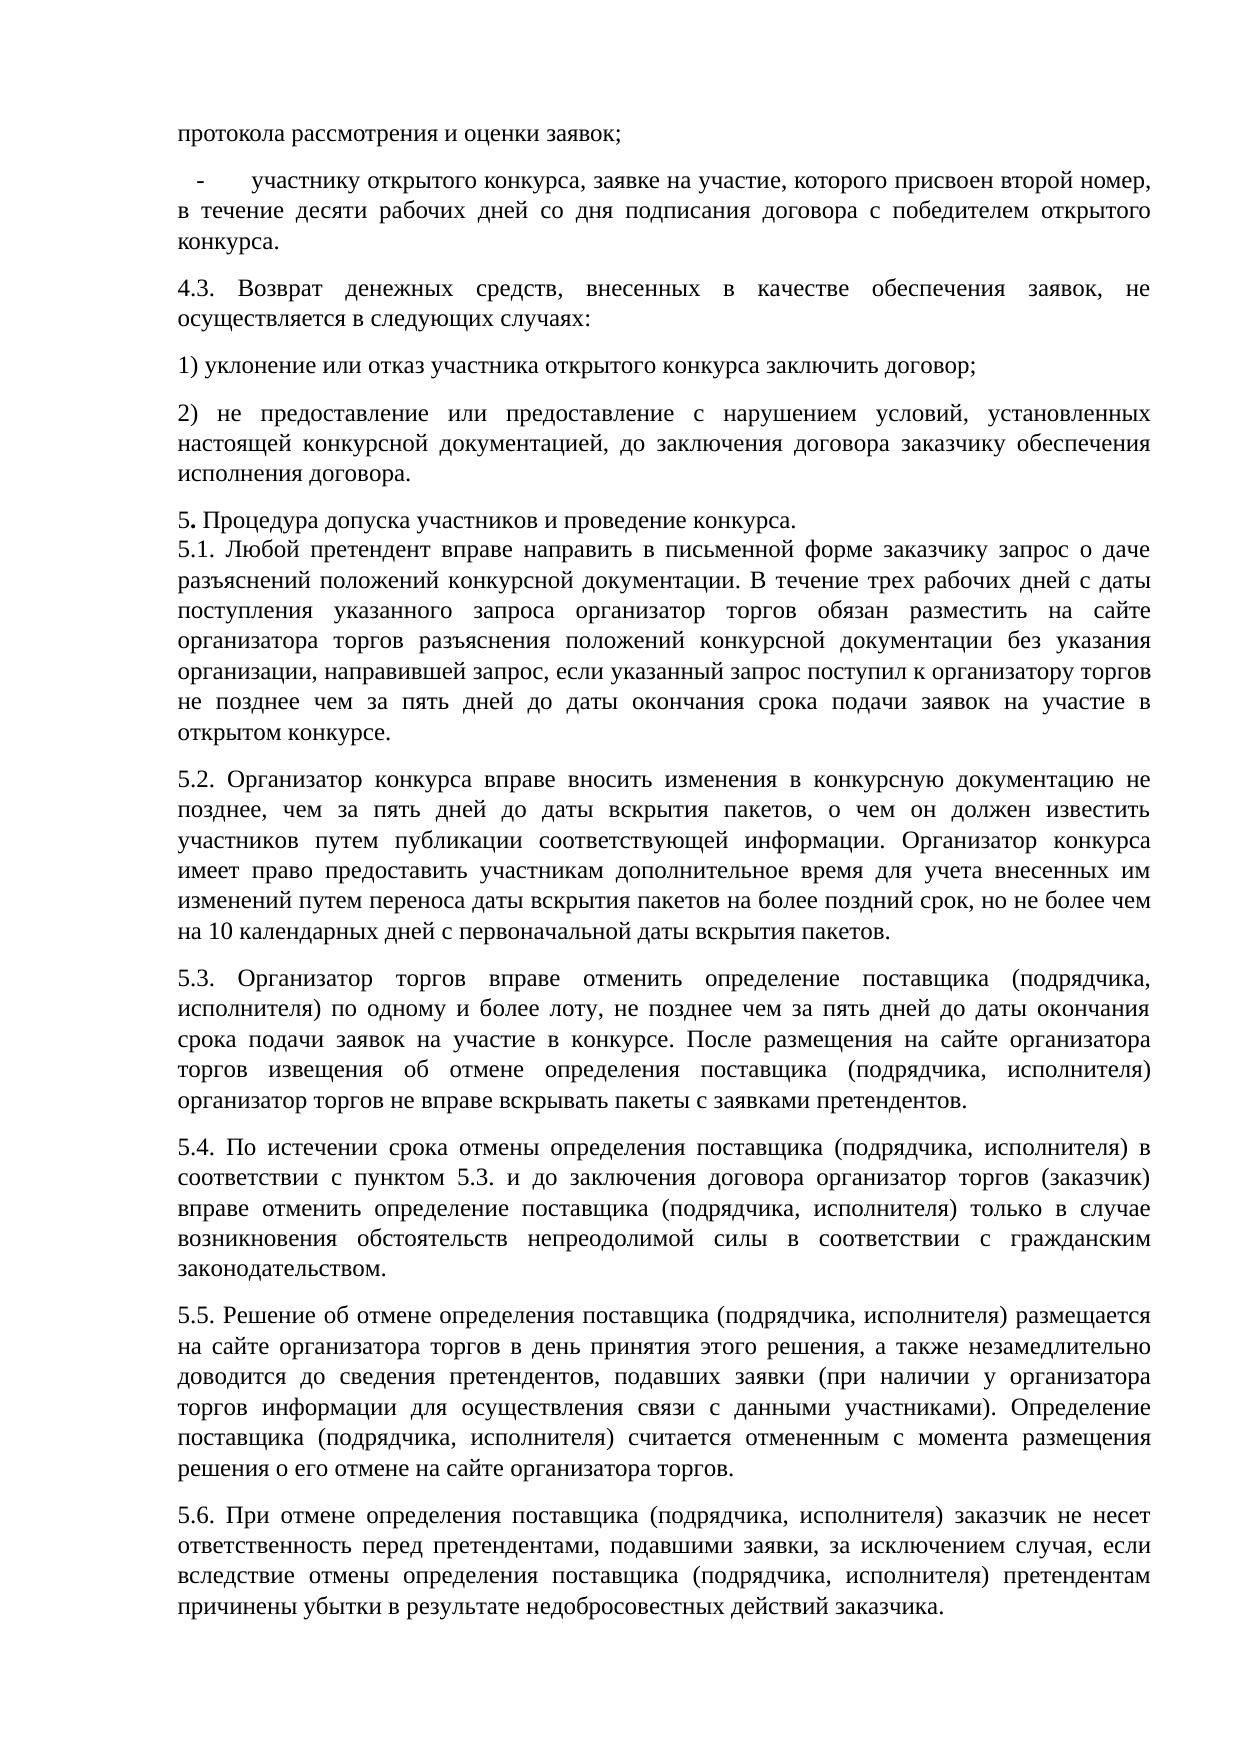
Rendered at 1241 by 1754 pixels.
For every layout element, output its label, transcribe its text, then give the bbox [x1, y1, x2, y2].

text 4.3. Возврат денежных средств, внесенных в качестве обеспечения заявок, не осуществляется в следующих случаях: [177, 273, 1152, 332]
text 5.5. Решение об отмене определения поставщика (подрядчика, исполнителя) размещается на сайте организатора торгов в день принятия этого решения, а также незамедлительно доводится до сведения претендентов, подавших заявки (при наличии у организатора торгов информации для осуществления связи с данными участниками). Определение поставщика (подрядчика, исполнителя) считается отмененным с момента размещения решения о его отмене на сайте организатора торгов. [177, 1301, 1152, 1481]
text 2) не предоставление или предоставление с нарушением условий, установленных настоящей конкурсной документацией, до заключения договора заказчику обеспечения исполнения договора. [177, 398, 1152, 487]
text 5.3. Организатор торгов вправе отменить определение поставщика (подрядчика, исполнителя) по одному и более лоту, не позднее чем за пять дней до даты окончания срока подачи заявок на участие в конкурсе. После размещения на сайте организатора торгов извещения об отмене определения поставщика (подрядчика, исполнителя) организатор торгов не вправе вскрывать пакеты с заявками претендентов. [177, 963, 1152, 1113]
text 5.2. Организатор конкурса вправе вносить изменения в конкурсную документацию не позднее, чем за пять дней до даты вскрытия пакетов, о чем он должен известить участников путем публикации соответствующей информации. Организатор конкурса имеет право предоставить участникам дополнительное время для учета внесенных им изменений путем переноса даты вскрытия пакетов на более поздний срок, но не более чем на 10 календарных дней с первоначальной даты вскрытия пакетов. [177, 764, 1152, 945]
text 5.6. При отмене определения поставщика (подрядчика, исполнителя) заказчик не несет ответственность перед претендентами, подавшими заявки, за исключением случая, если вследствие отмены определения поставщика (подрядчика, исполнителя) претендентам причинены убытки в результате недобросовестных действий заказчика. [177, 1500, 1152, 1620]
text 5. Процедура допуска участников и проведение конкурса. [177, 506, 1152, 534]
text - участнику открытого конкурса, заявке на участие, которого присвоен второй номер, в течение десяти рабочих дней со дня подписания договора с победителем открытого конкурса. [177, 165, 1152, 255]
text 5.4. По истечении срока отмены определения поставщика (подрядчика, исполнителя) в соответствии с пунктом 5.3. и до заключения договора организатор торгов (заказчик) вправе отменить определение поставщика (подрядчика, исполнителя) только в случае возникновения обстоятельств непреодолимой силы в соответствии с гражданским законодательством. [177, 1132, 1152, 1282]
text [177, 118, 1152, 147]
text 1) уклонение или отказ участника открытого конкурса заключить договор; [177, 351, 1152, 379]
text 5.1. Любой претендент вправе направить в письменной форме заказчику запрос о даче разъяснений положений конкурсной документации. В течение трех рабочих дней с даты поступления указанного запроса организатор торгов обязан разместить на сайте организатора торгов разъяснения положений конкурсной документации без указания организации, направившей запрос, если указанный запрос поступил к организатору торгов не позднее чем за пять дней до даты окончания срока подачи заявок на участие в открытом конкурсе. [177, 534, 1152, 746]
